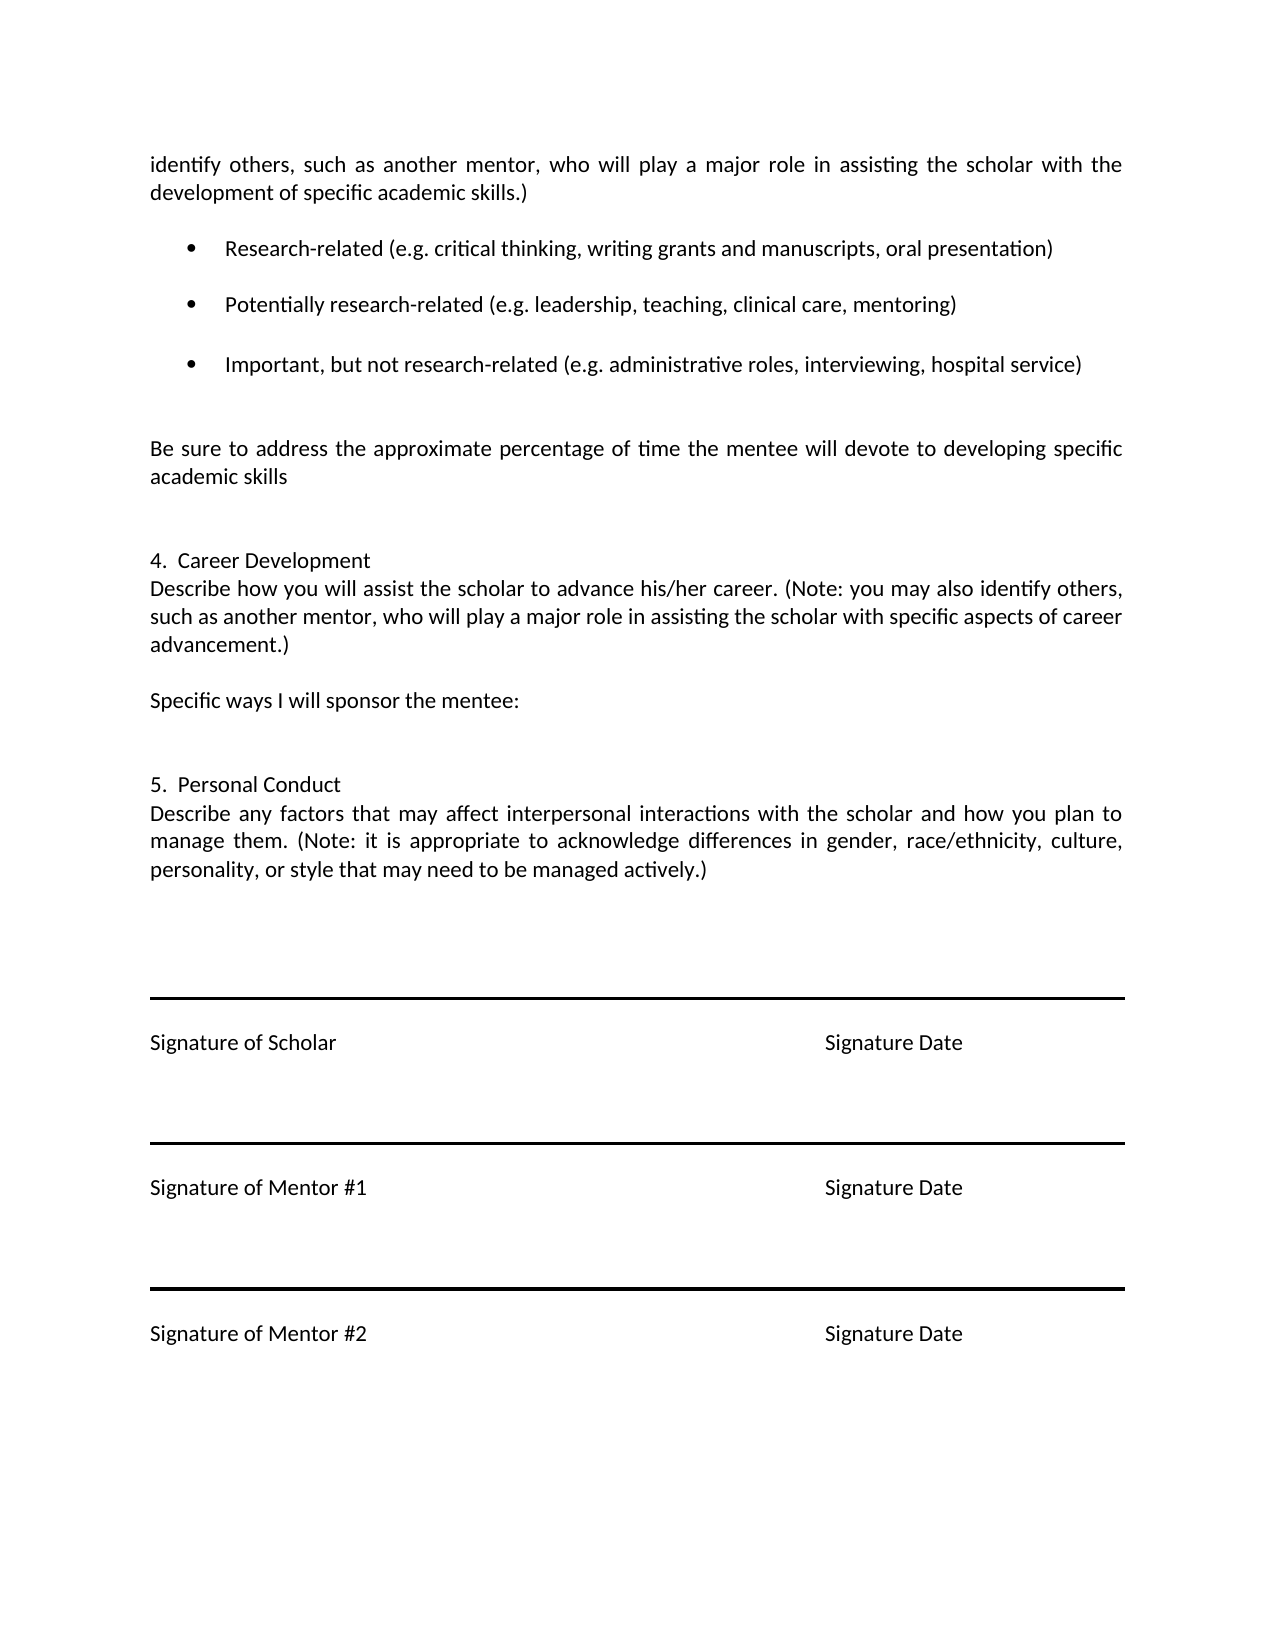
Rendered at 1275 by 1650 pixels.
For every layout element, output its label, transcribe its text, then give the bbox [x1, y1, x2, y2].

text Be sure to address the approximate percentage of time the mentee will devote to developing specific academic skills [150, 434, 1125, 490]
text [150, 150, 1125, 206]
text Specific ways I will sponsor the mentee: [150, 687, 1125, 714]
text 4. Career Development [150, 546, 1125, 574]
text Signature of Scholar Signature Date [150, 1028, 1125, 1056]
list Important, but not research-related (e.g. administrative roles, interviewing, hospital service) [187, 350, 1125, 378]
list Potentially research-related (e.g. leadership, teaching, clinical care, mentoring) [187, 290, 1125, 318]
text Signature of Mentor #2 Signature Date [150, 1319, 1125, 1347]
text Signature of Mentor #1 Signature Date [150, 1173, 1125, 1201]
text Describe how you will assist the scholar to advance his/her career. (Note: you may also identify others, such as another mentor, who will play a major role in assisting the scholar with specific aspects of career advancement.) [150, 574, 1125, 658]
text Describe any factors that may affect interpersonal interactions with the scholar and how you plan to manage them. (Note: it is appropriate to acknowledge differences in gender, race/ethnicity, culture, personality, or style that may need to be managed actively.) [150, 799, 1125, 883]
text 5. Personal Conduct [150, 771, 1125, 799]
list Research-related (e.g. critical thinking, writing grants and manuscripts, oral presentation) [187, 234, 1125, 262]
